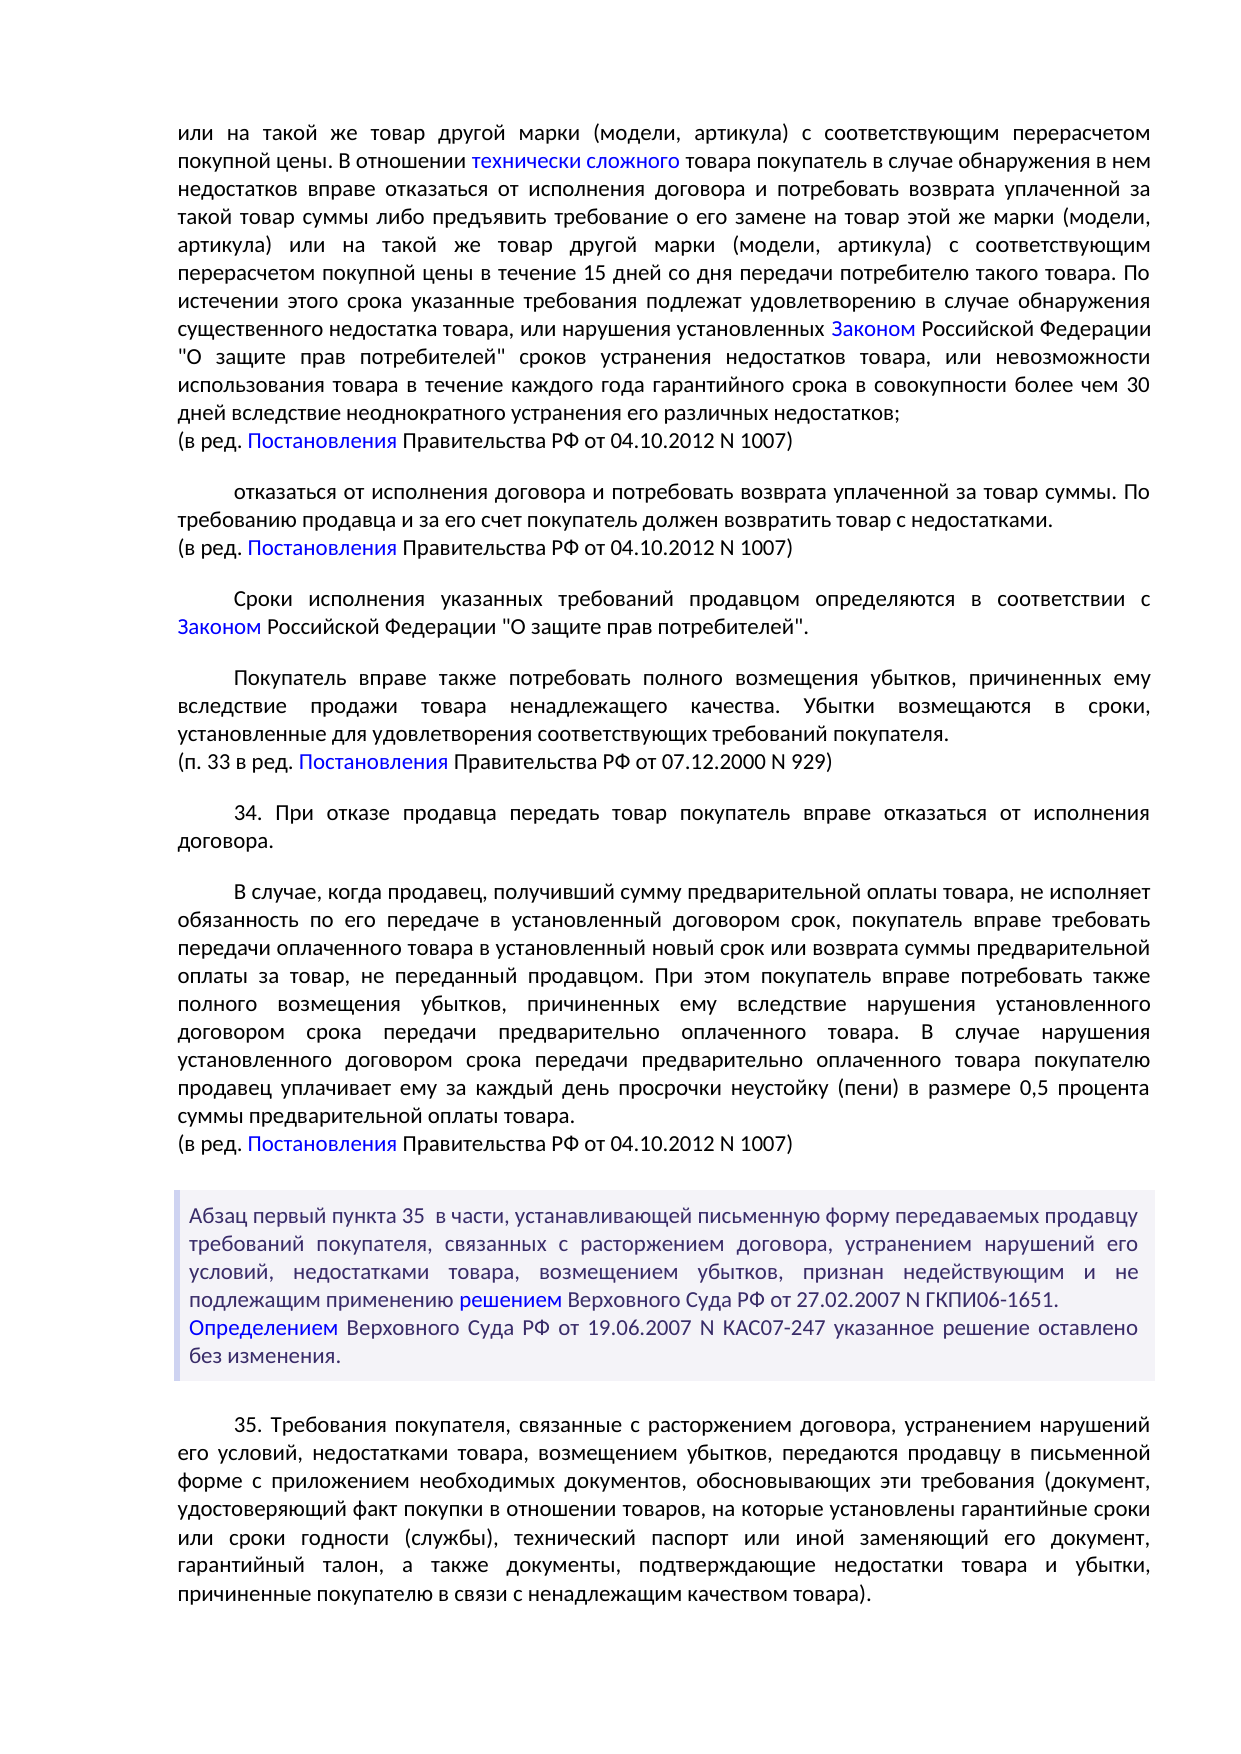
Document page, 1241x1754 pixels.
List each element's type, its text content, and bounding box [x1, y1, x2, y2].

text В случае, когда продавец, получивший сумму предварительной оплаты товара, не исполняет обязанность по его передаче в установленный договором срок, покупатель вправе требовать передачи оплаченного товара в установленный новый срок или возврата суммы предварительной оплаты за товар, не переданный продавцом. При этом покупатель вправе потребовать также полного возмещения убытков, причиненных ему вследствие нарушения установленного договором срока передачи предварительно оплаченного товара. В случае нарушения установленного договором срока передачи предварительно оплаченного товара покупателю продавец уплачивает ему за каждый день просрочки неустойку (пени) в размере 0,5 процента суммы предварительной оплаты товара. [177, 877, 1152, 1129]
text 34. При отказе продавца передать товар покупатель вправе отказаться от исполнения договора. [177, 798, 1152, 854]
text Покупатель вправе также потребовать полного возмещения убытков, причиненных ему вследствие продажи товара ненадлежащего качества. Убытки возмещаются в сроки, установленные для удовлетворения соответствующих требований покупателя. [177, 663, 1152, 747]
text отказаться от исполнения договора и потребовать возврата уплаченной за товар суммы. По требованию продавца и за его счет покупатель должен возвратить товар с недостатками. [177, 477, 1152, 533]
text (в ред. Постановления Правительства РФ от 04.10.2012 N 1007) [177, 1129, 1152, 1157]
table_header Абзац первый пункта 35 в части, устанавливающей письменную форму передаваемых продавцу требований покупателя, связанных с расторжением договора, устранением нарушений его условий, недостатками товара, возмещением убытков, признан недействующим и не подлежащим применению решением Верховного Суда РФ от 27.02.2007 N ГКПИ06-1651. Определением Верховного Суда РФ от 19.06.2007 N КАС07-247 указанное решение оставлено без изменения. [180, 1190, 1149, 1381]
text (п. 33 в ред. Постановления Правительства РФ от 07.12.2000 N 929) [177, 747, 1152, 775]
text Сроки исполнения указанных требований продавцом определяются в соответствии с Законом Российской Федерации "О защите прав потребителей". [177, 584, 1152, 640]
text (в ред. Постановления Правительства РФ от 04.10.2012 N 1007) [177, 426, 1152, 454]
text (в ред. Постановления Правительства РФ от 04.10.2012 N 1007) [177, 533, 1152, 561]
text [177, 118, 1152, 426]
text 35. Требования покупателя, связанные с расторжением договора, устранением нарушений его условий, недостатками товара, возмещением убытков, передаются продавцу в письменной форме с приложением необходимых документов, обосновывающих эти требования (документ, удостоверяющий факт покупки в отношении товаров, на которые установлены гарантийные сроки или сроки годности (службы), технический паспорт или иной заменяющий его документ, гарантийный талон, а также документы, подтверждающие недостатки товара и убытки, причиненные покупателю в связи с ненадлежащим качеством товара). [177, 1411, 1152, 1607]
